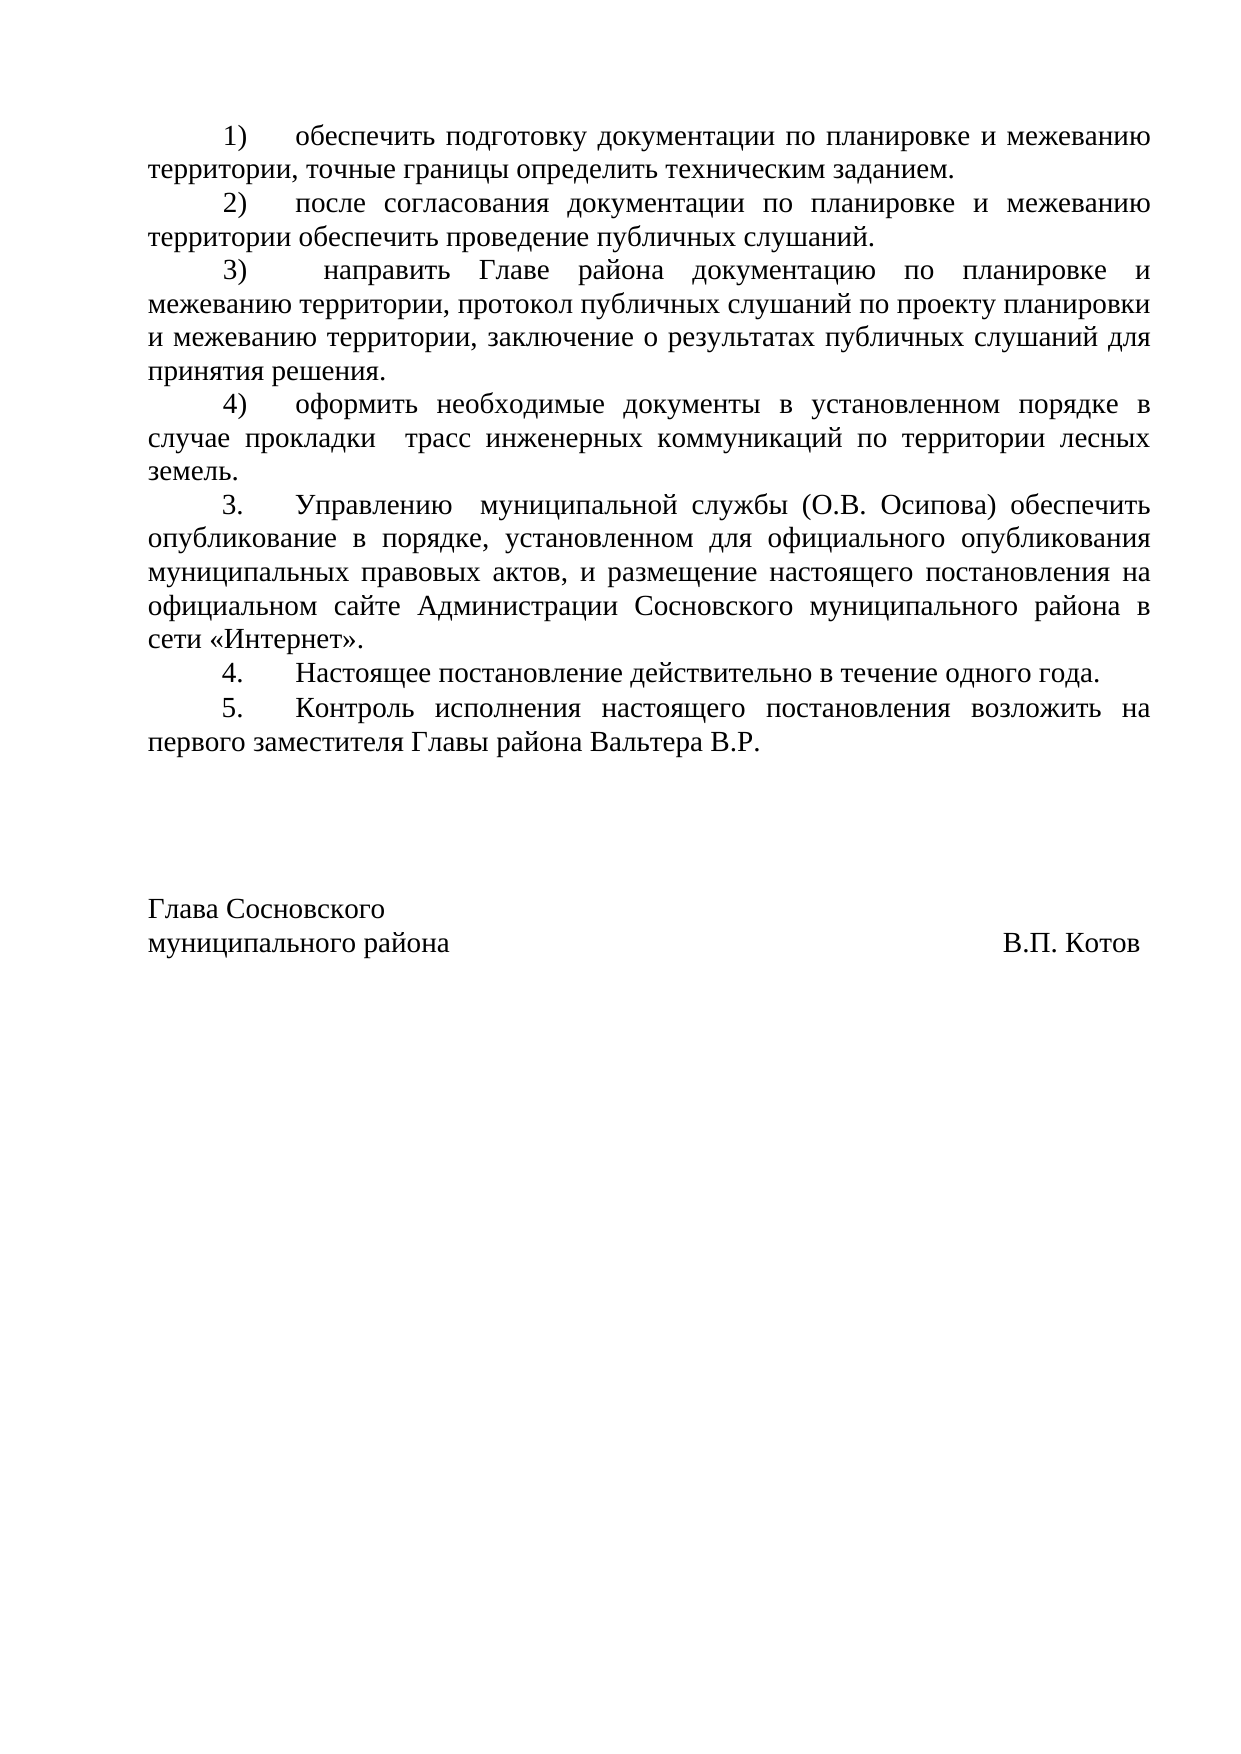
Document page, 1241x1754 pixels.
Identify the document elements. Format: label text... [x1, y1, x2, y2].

list после согласования документации по планировке и межеванию территории обеспечить проведение публичных слушаний. [148, 185, 1152, 252]
list обеспечить подготовку документации по планировке и межеванию территории, точные границы определить техническим заданием. [148, 118, 1152, 185]
list Управлению муниципальной службы (О.В. Осипова) обеспечить опубликование в порядке, установленном для официального опубликования муниципальных правовых актов, и размещение настоящего постановления на официальном сайте Администрации Сосновского муниципального района в сети «Интернет». [148, 487, 1152, 655]
list направить Главе района документацию по планировке и межеванию территории, протокол публичных слушаний по проекту планировки и межеванию территории, заключение о результатах публичных слушаний для принятия решения. [148, 252, 1152, 386]
text муниципального района В.П. Котов [148, 925, 1152, 959]
list оформить необходимые документы в установленном порядке в случае прокладки трасс инженерных коммуникаций по территории лесных земель. [148, 386, 1152, 487]
text Глава Сосновского [148, 892, 1152, 925]
text 5. Контроль исполнения настоящего постановления возложить на первого заместителя Главы района Вальтера В.Р. [148, 690, 1152, 757]
text 4. Настоящее постановление действительно в течение одного года. [222, 655, 1152, 688]
